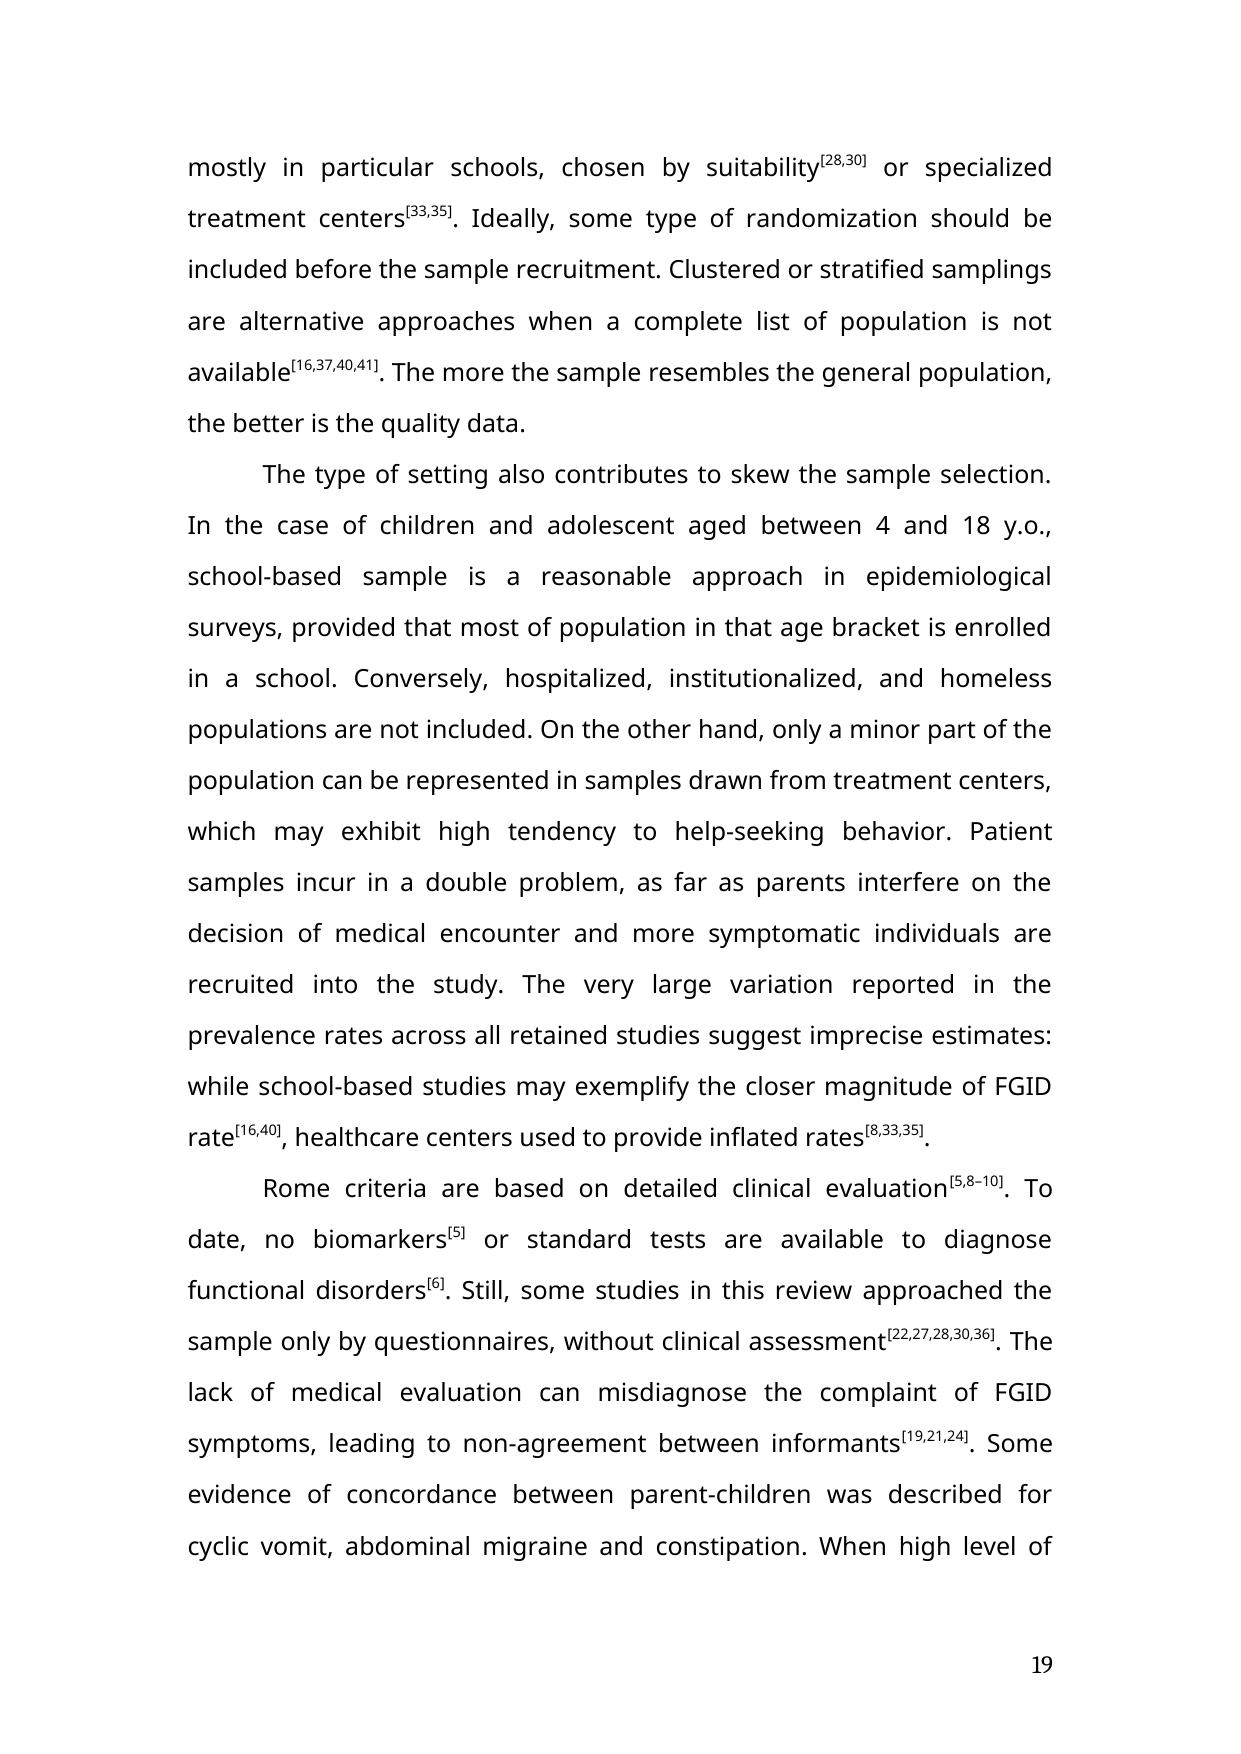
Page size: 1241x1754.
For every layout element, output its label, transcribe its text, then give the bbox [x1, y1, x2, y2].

text The type of setting also contributes to skew the sample selection. In the case of children and adolescent aged between 4 and 18 y.o., school-based sample is a reasonable approach in epidemiological surveys, provided that most of population in that age bracket is enrolled in a school. Conversely, hospitalized, institutionalized, and homeless populations are not included. On the other hand, only a minor part of the population can be represented in samples drawn from treatment centers, which may exhibit high tendency to help-seeking behavior. Patient samples incur in a double problem, as far as parents interfere on the decision of medical encounter and more symptomatic individuals are recruited into the study. The very large variation reported in the prevalence rates across all retained studies suggest imprecise estimates: while school-based studies may exemplify the closer magnitude of FGID rate[16,40], healthcare centers used to provide inflated rates[8,33,35]. [187, 456, 1053, 1154]
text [187, 1171, 1053, 1562]
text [187, 150, 1053, 439]
